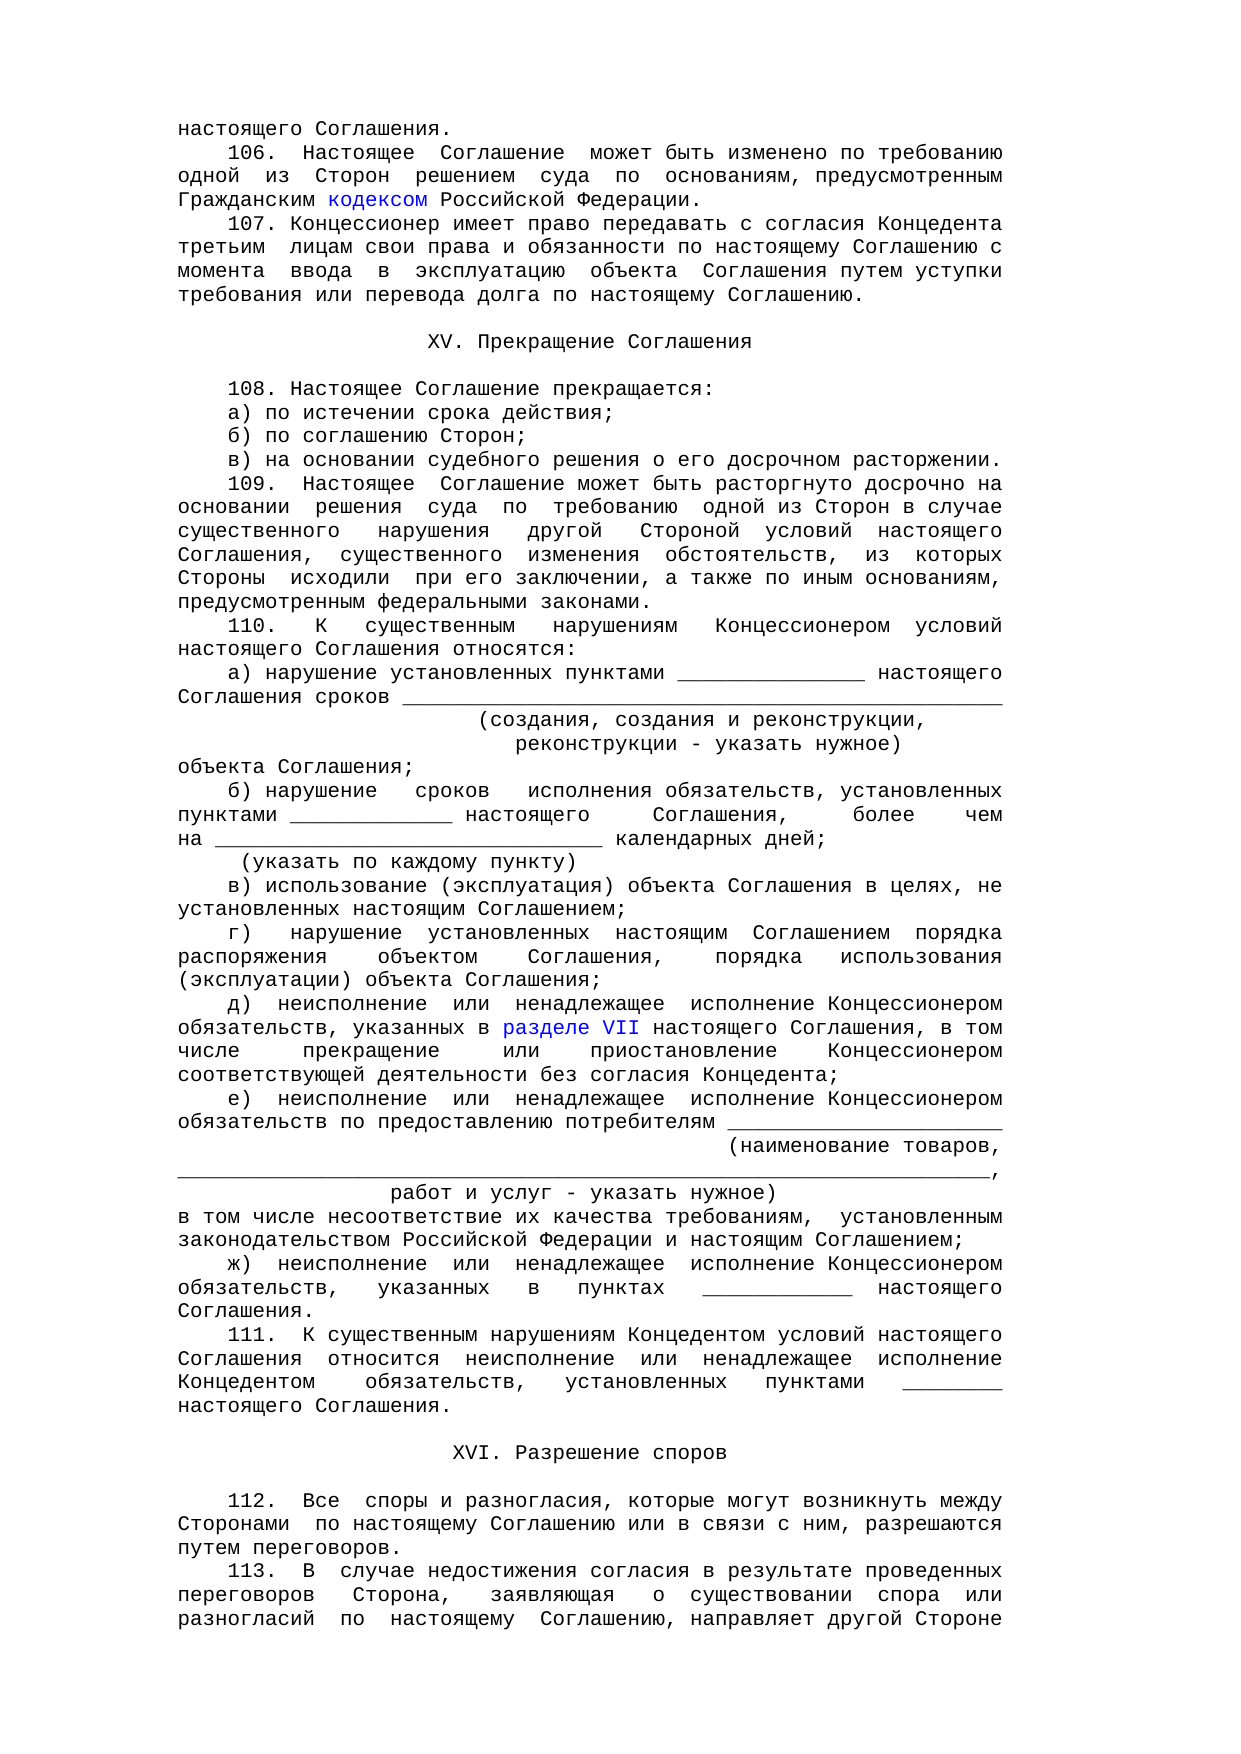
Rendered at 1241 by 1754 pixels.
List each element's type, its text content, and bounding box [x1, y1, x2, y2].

text 111. К существенным нарушениям Концедентом условий настоящего [177, 1324, 1152, 1348]
text обязательств, указанных в пунктах ____________ настоящего [177, 1277, 1152, 1300]
text обязательств по предоставлению потребителям ______________________ [177, 1111, 1152, 1135]
text Соглашения относится неисполнение или ненадлежащее исполнение [177, 1348, 1152, 1371]
text (наименование товаров, [177, 1135, 1152, 1158]
text в) использование (эксплуатация) объекта Соглашения в целях, не [177, 875, 1152, 898]
text 112. Все споры и разногласия, которые могут возникнуть между [177, 1489, 1152, 1513]
text числе прекращение или приостановление Концессионером [177, 1040, 1152, 1064]
text пунктами _____________ настоящего Соглашения, более чем [177, 804, 1152, 827]
text на _______________________________ календарных дней; [177, 827, 1152, 851]
text обязательств, указанных в разделе VII настоящего Соглашения, в том [177, 1017, 1152, 1040]
text требования или перевода долга по настоящему Соглашению. [177, 284, 1152, 307]
text г) нарушение установленных настоящим Соглашением порядка [177, 922, 1152, 946]
text одной из Сторон решением суда по основаниям, предусмотренным [177, 165, 1152, 189]
text распоряжения объектом Соглашения, порядка использования [177, 946, 1152, 969]
text переговоров Сторона, заявляющая о существовании спора или [177, 1584, 1152, 1608]
text 109. Настоящее Соглашение может быть расторгнуто досрочно на [177, 473, 1152, 496]
text путем переговоров. [177, 1537, 1152, 1561]
text Сторонами по настоящему Соглашению или в связи с ним, разрешаются [177, 1513, 1152, 1537]
text а) по истечении срока действия; [177, 402, 1152, 426]
text Стороны исходили при его заключении, а также по иным основаниям, [177, 567, 1152, 591]
text соответствующей деятельности без согласия Концедента; [177, 1064, 1152, 1088]
text б) по соглашению Сторон; [177, 426, 1152, 449]
text 108. Настоящее Соглашение прекращается: [177, 378, 1152, 402]
text третьим лицам свои права и обязанности по настоящему Соглашению с [177, 236, 1152, 260]
text в том числе несоответствие их качества требованиям, установленным [177, 1206, 1152, 1229]
text работ и услуг - указать нужное) [177, 1182, 1152, 1206]
text существенного нарушения другой Стороной условий настоящего [177, 520, 1152, 544]
text Соглашения. [177, 1300, 1152, 1324]
text настоящего Соглашения. [177, 1395, 1152, 1419]
text реконструкции - указать нужное) [177, 733, 1152, 757]
text предусмотренным федеральными законами. [177, 591, 1152, 615]
text момента ввода в эксплуатацию объекта Соглашения путем уступки [177, 260, 1152, 284]
text в) на основании судебного решения о его досрочном расторжении. [177, 449, 1152, 473]
text б) нарушение сроков исполнения обязательств, установленных [177, 780, 1152, 804]
text е) неисполнение или ненадлежащее исполнение Концессионером [177, 1088, 1152, 1111]
text законодательством Российской Федерации и настоящим Соглашением; [177, 1229, 1152, 1253]
text настоящего Соглашения относятся: [177, 638, 1152, 662]
text Гражданским кодексом Российской Федерации. [177, 189, 1152, 213]
text основании решения суда по требованию одной из Сторон в случае [177, 496, 1152, 520]
text д) неисполнение или ненадлежащее исполнение Концессионером [177, 993, 1152, 1017]
text установленных настоящим Соглашением; [177, 898, 1152, 922]
text _________________________________________________________________, [177, 1158, 1152, 1182]
text 107. Концессионер имеет право передавать с согласия Концедента [177, 213, 1152, 236]
text 110. К существенным нарушениям Концессионером условий [177, 615, 1152, 638]
text (создания, создания и реконструкции, [177, 709, 1152, 733]
text 106. Настоящее Соглашение может быть изменено по требованию [177, 142, 1152, 165]
text Соглашения, существенного изменения обстоятельств, из которых [177, 544, 1152, 567]
text а) нарушение установленных пунктами _______________ настоящего [177, 662, 1152, 686]
text 113. В случае недостижения согласия в результате проведенных [177, 1561, 1152, 1584]
text настоящего Соглашения. [177, 118, 1152, 142]
text Соглашения сроков ________________________________________________ [177, 686, 1152, 709]
text разногласий по настоящему Соглашению, направляет другой Стороне [177, 1608, 1152, 1631]
text XVI. Разрешение споров [177, 1442, 1152, 1466]
text объекта Соглашения; [177, 757, 1152, 780]
text Концедентом обязательств, установленных пунктами ________ [177, 1371, 1152, 1395]
text (эксплуатации) объекта Соглашения; [177, 969, 1152, 993]
text XV. Прекращение Соглашения [177, 331, 1152, 354]
text (указать по каждому пункту) [177, 851, 1152, 875]
text ж) неисполнение или ненадлежащее исполнение Концессионером [177, 1253, 1152, 1277]
